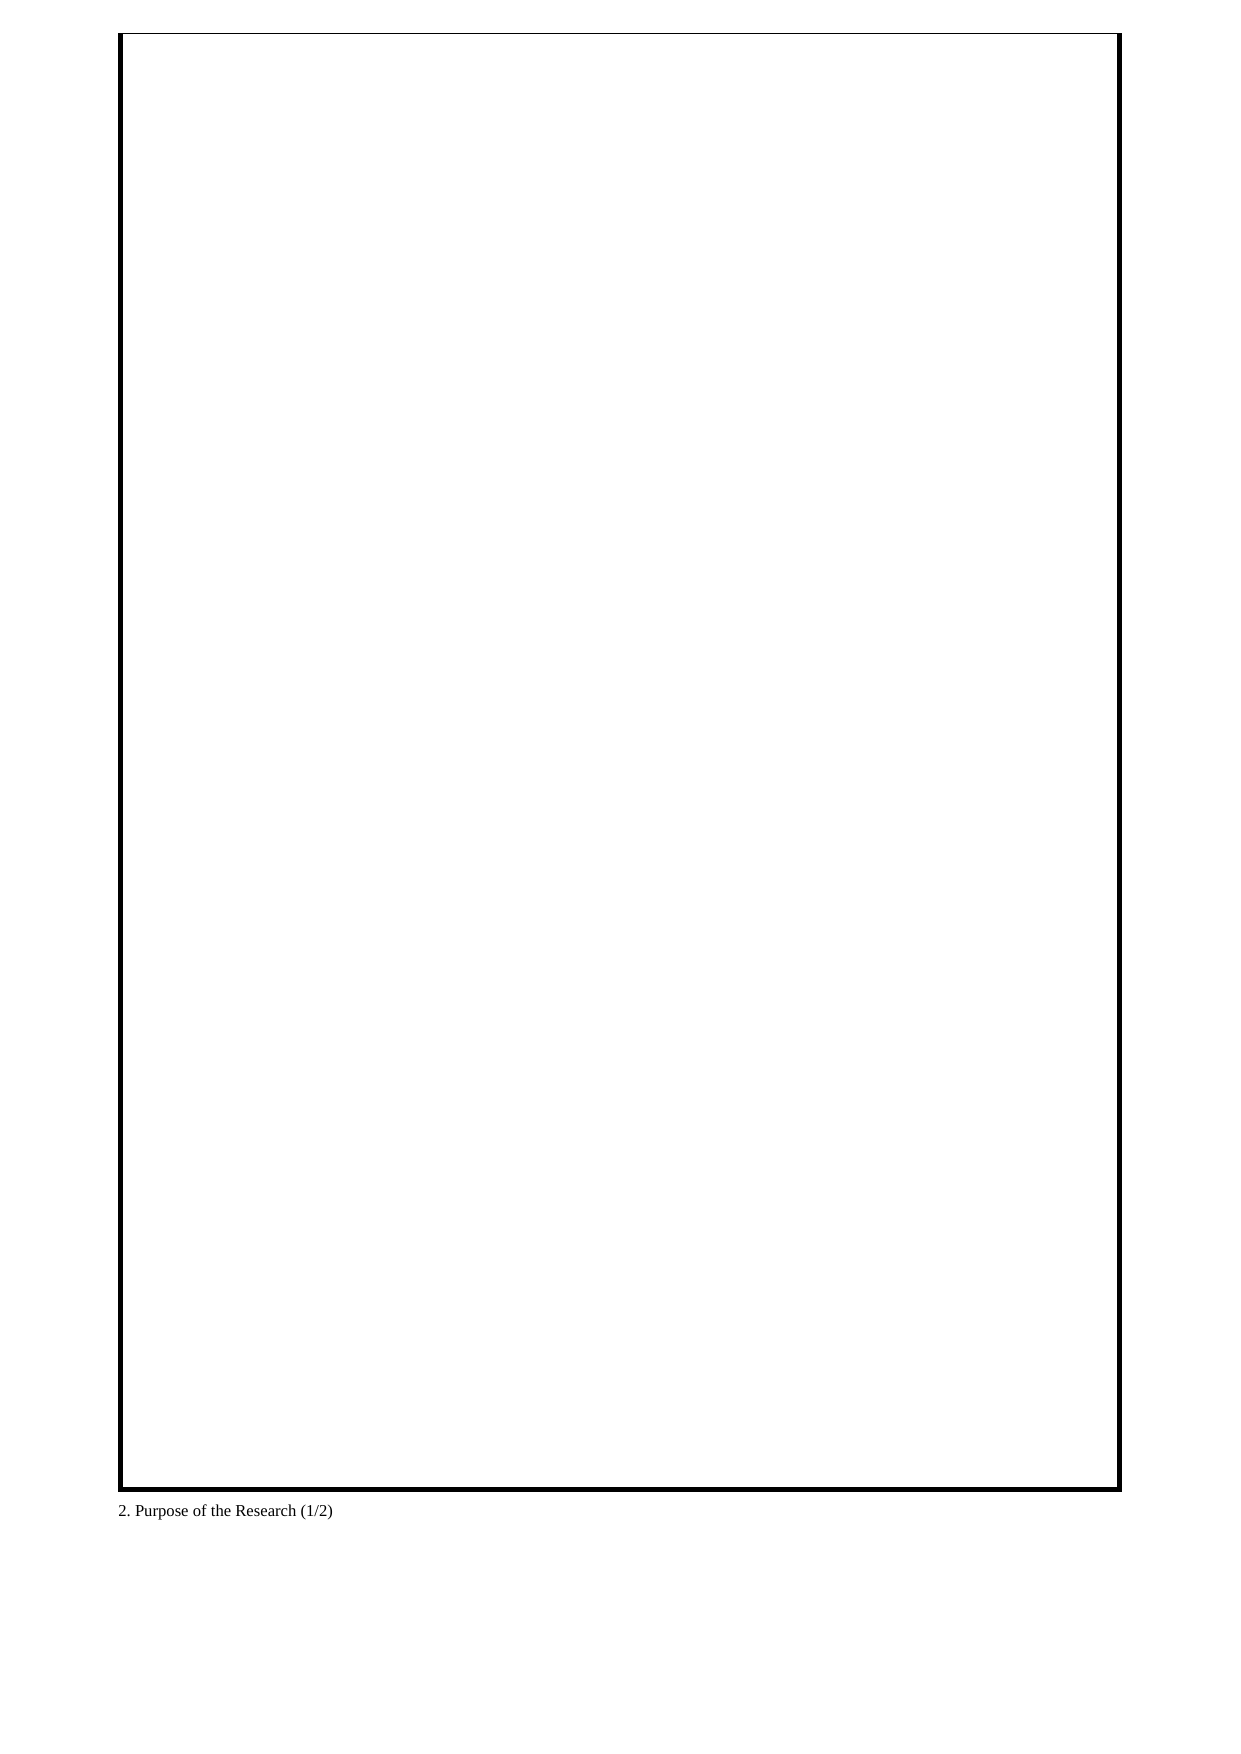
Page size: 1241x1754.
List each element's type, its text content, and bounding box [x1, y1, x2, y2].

table_cell [123, 34, 1117, 1487]
text 2. Purpose of the Research (1/2) [118, 1492, 1122, 1529]
